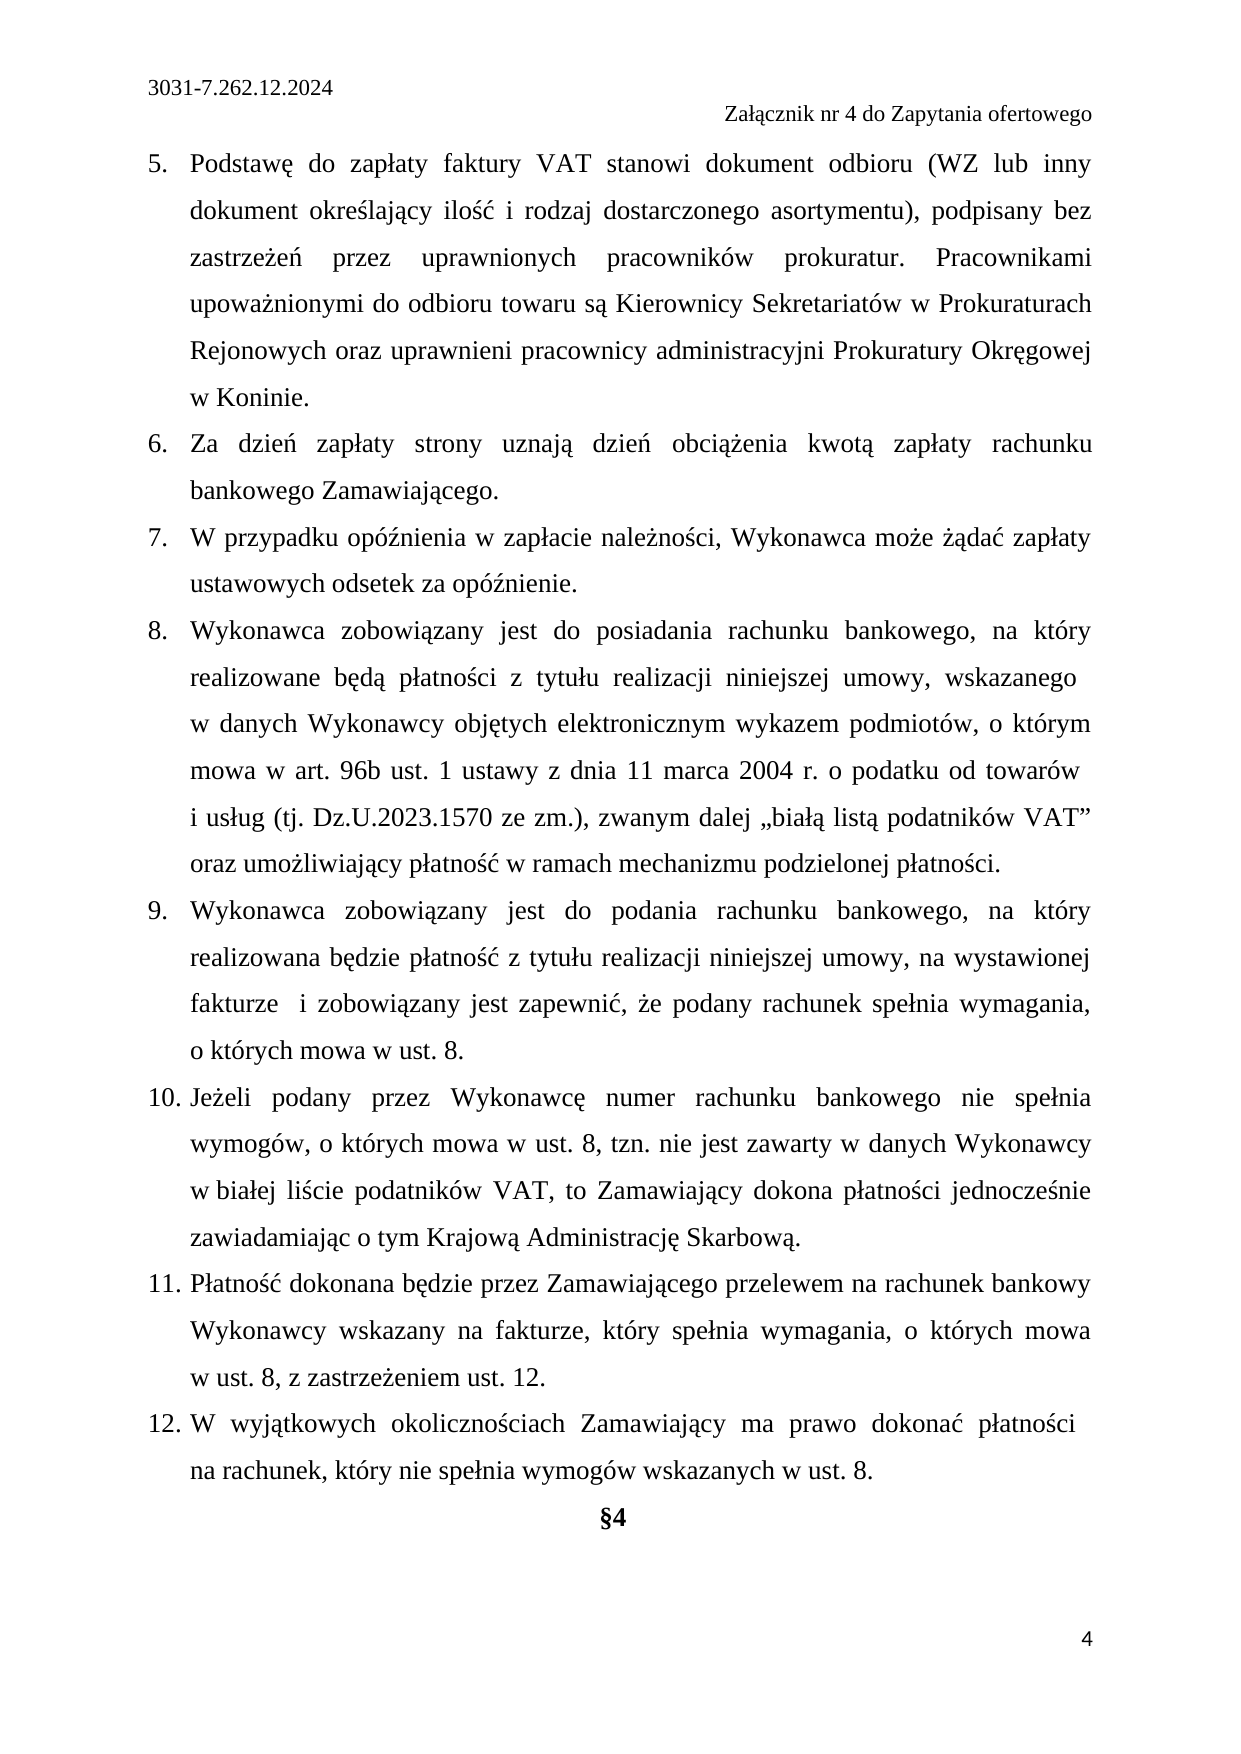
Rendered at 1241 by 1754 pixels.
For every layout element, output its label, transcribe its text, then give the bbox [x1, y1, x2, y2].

list W wyjątkowych okolicznościach Zamawiający ma prawo dokonać płatności na rachunek, który nie spełnia wymogów wskazanych w ust. 8. [148, 1408, 1092, 1485]
list Jeżeli podany przez Wykonawcę numer rachunku bankowego nie spełnia wymogów, o których mowa w ust. 8, tzn. nie jest zawarty w danych Wykonawcy w białej liście podatników VAT, to Zamawiający dokona płatności jednocześnie zawiadamiając o tym Krajową Administrację Skarbową. [148, 1081, 1092, 1252]
list Za dzień zapłaty strony uznają dzień obciążenia kwotą zapłaty rachunku bankowego Zamawiającego. [148, 428, 1093, 505]
text §4 [133, 1501, 1093, 1532]
list W przypadku opóźnienia w zapłacie należności, Wykonawca może żądać zapłaty ustawowych odsetek za opóźnienie. [148, 521, 1093, 599]
list Wykonawca zobowiązany jest do posiadania rachunku bankowego, na który realizowane będą płatności z tytułu realizacji niniejszej umowy, wskazanego w danych Wykonawcy objętych elektronicznym wykazem podmiotów, o którym mowa w art. 96b ust. 1 ustawy z dnia 11 marca 2004 r. o podatku od towarów i usług (tj. Dz.U.2023.1570 ze zm.), zwanym dalej „białą listą podatników VAT” oraz umożliwiający płatność w ramach mechanizmu podzielonej płatności. [148, 614, 1092, 879]
list Płatność dokonana będzie przez Zamawiającego przelewem na rachunek bankowy Wykonawcy wskazany na fakturze, który spełnia wymagania, o których mowa w ust. 8, z zastrzeżeniem ust. 12. [148, 1268, 1092, 1392]
list Wykonawca zobowiązany jest do podania rachunku bankowego, na który realizowana będzie płatność z tytułu realizacji niniejszej umowy, na wystawionej fakturze i zobowiązany jest zapewnić, że podany rachunek spełnia wymagania, o których mowa w ust. 8. [148, 894, 1092, 1065]
list Podstawę do zapłaty faktury VAT stanowi dokument odbioru (WZ lub inny dokument określający ilość i rodzaj dostarczonego asortymentu), podpisany bez zastrzeżeń przez uprawnionych pracowników prokuratur. Pracownikami upoważnionymi do odbioru towaru są Kierownicy Sekretariatów w Prokuraturach Rejonowych oraz uprawnieni pracownicy administracyjni Prokuratury Okręgowej w Koninie. [148, 148, 1093, 412]
